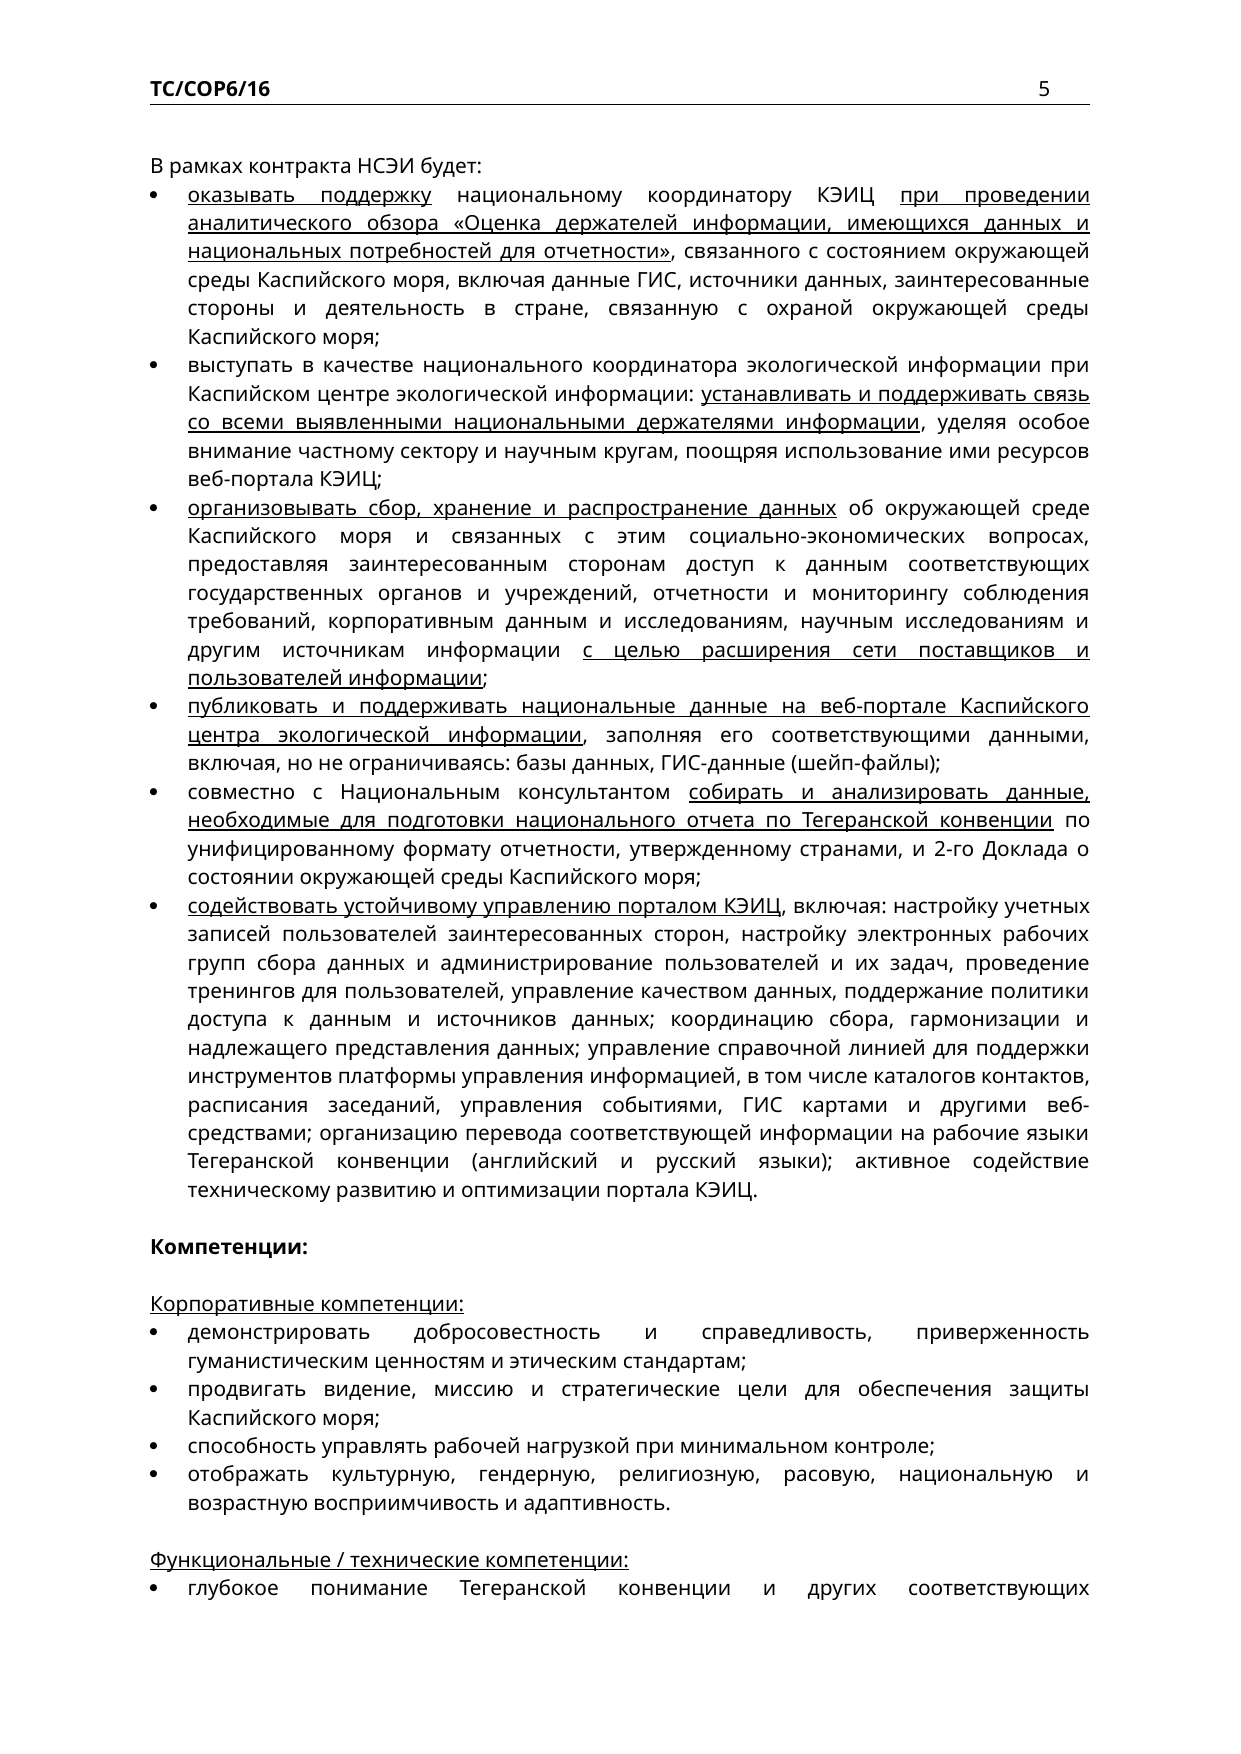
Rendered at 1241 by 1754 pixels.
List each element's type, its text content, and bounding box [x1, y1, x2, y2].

list отображать культурную, гендерную, религиозную, расовую, национальную и возрастную восприимчивость и адаптивность. [150, 1459, 1090, 1516]
list публиковать и поддерживать национальные данные на веб-портале Каспийского центра экологической информации, заполняя его соответствующими данными, включая, но не ограничиваясь: базы данных, ГИС-данные (шейп-файлы); [150, 692, 1090, 777]
list оказывать поддержку национальному координатору КЭИЦ при проведении аналитического обзора «Оценка держателей информации, имеющихся данных и национальных потребностей для отчетности», связанного с состоянием окружающей среды Каспийского моря, включая данные ГИС, источники данных, заинтересованные стороны и деятельность в стране, связанную с охраной окружающей среды Каспийского моря; [150, 180, 1090, 350]
list организовывать сбор, хранение и распространение данных об окружающей среде Каспийского моря и связанных с этим социально-экономических вопросах, предоставляя заинтересованным сторонам доступ к данным соответствующих государственных органов и учреждений, отчетности и мониторингу соблюдения требований, корпоративным данным и исследованиям, научным исследованиям и другим источникам информации с целью расширения сети поставщиков и пользователей информации; [150, 493, 1090, 692]
list способность управлять рабочей нагрузкой при минимальном контроле; [150, 1431, 1090, 1459]
text В рамках контракта НСЭИ будет: [150, 151, 1090, 180]
list продвигать видение, миссию и стратегические цели для обеспечения защиты Каспийского моря; [150, 1374, 1090, 1431]
list содействовать устойчивому управлению порталом КЭИЦ, включая: настройку учетных записей пользователей заинтересованных сторон, настройку электронных рабочих групп сбора данных и администрирование пользователей и их задач, проведение тренингов для пользователей, управление качеством данных, поддержание политики доступа к данным и источников данных; координацию сбора, гармонизации и надлежащего представления данных; управление справочной линией для поддержки инструментов платформы управления информацией, в том числе каталогов контактов, расписания заседаний, управления событиями, ГИС картами и другими веб-средствами; организацию перевода соответствующей информации на рабочие языки Тегеранской конвенции (английский и русский языки); активное содействие техническому развитию и оптимизации портала КЭИЦ. [150, 891, 1090, 1203]
text Компетенции: [150, 1232, 1090, 1260]
list выступать в качестве национального координатора экологической информации при Каспийском центре экологической информации: устанавливать и поддерживать связь со всеми выявленными национальными держателями информации, уделяя особое внимание частному сектору и научным кругам, поощряя использование ими ресурсов веб-портала КЭИЦ; [150, 350, 1090, 493]
list демонстрировать добросовестность и справедливость, приверженность гуманистическим ценностям и этическим стандартам; [150, 1317, 1090, 1374]
text Функциональные / технические компетенции: [150, 1545, 1090, 1573]
text Корпоративные компетенции: [150, 1289, 1090, 1317]
list совместно с Национальным консультантом собирать и анализировать данные, необходимые для подготовки национального отчета по Тегеранской конвенции по унифицированному формату отчетности, утвержденному странами, и 2-го Доклада о состоянии окружающей среды Каспийского моря; [150, 777, 1090, 891]
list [150, 1573, 1090, 1602]
